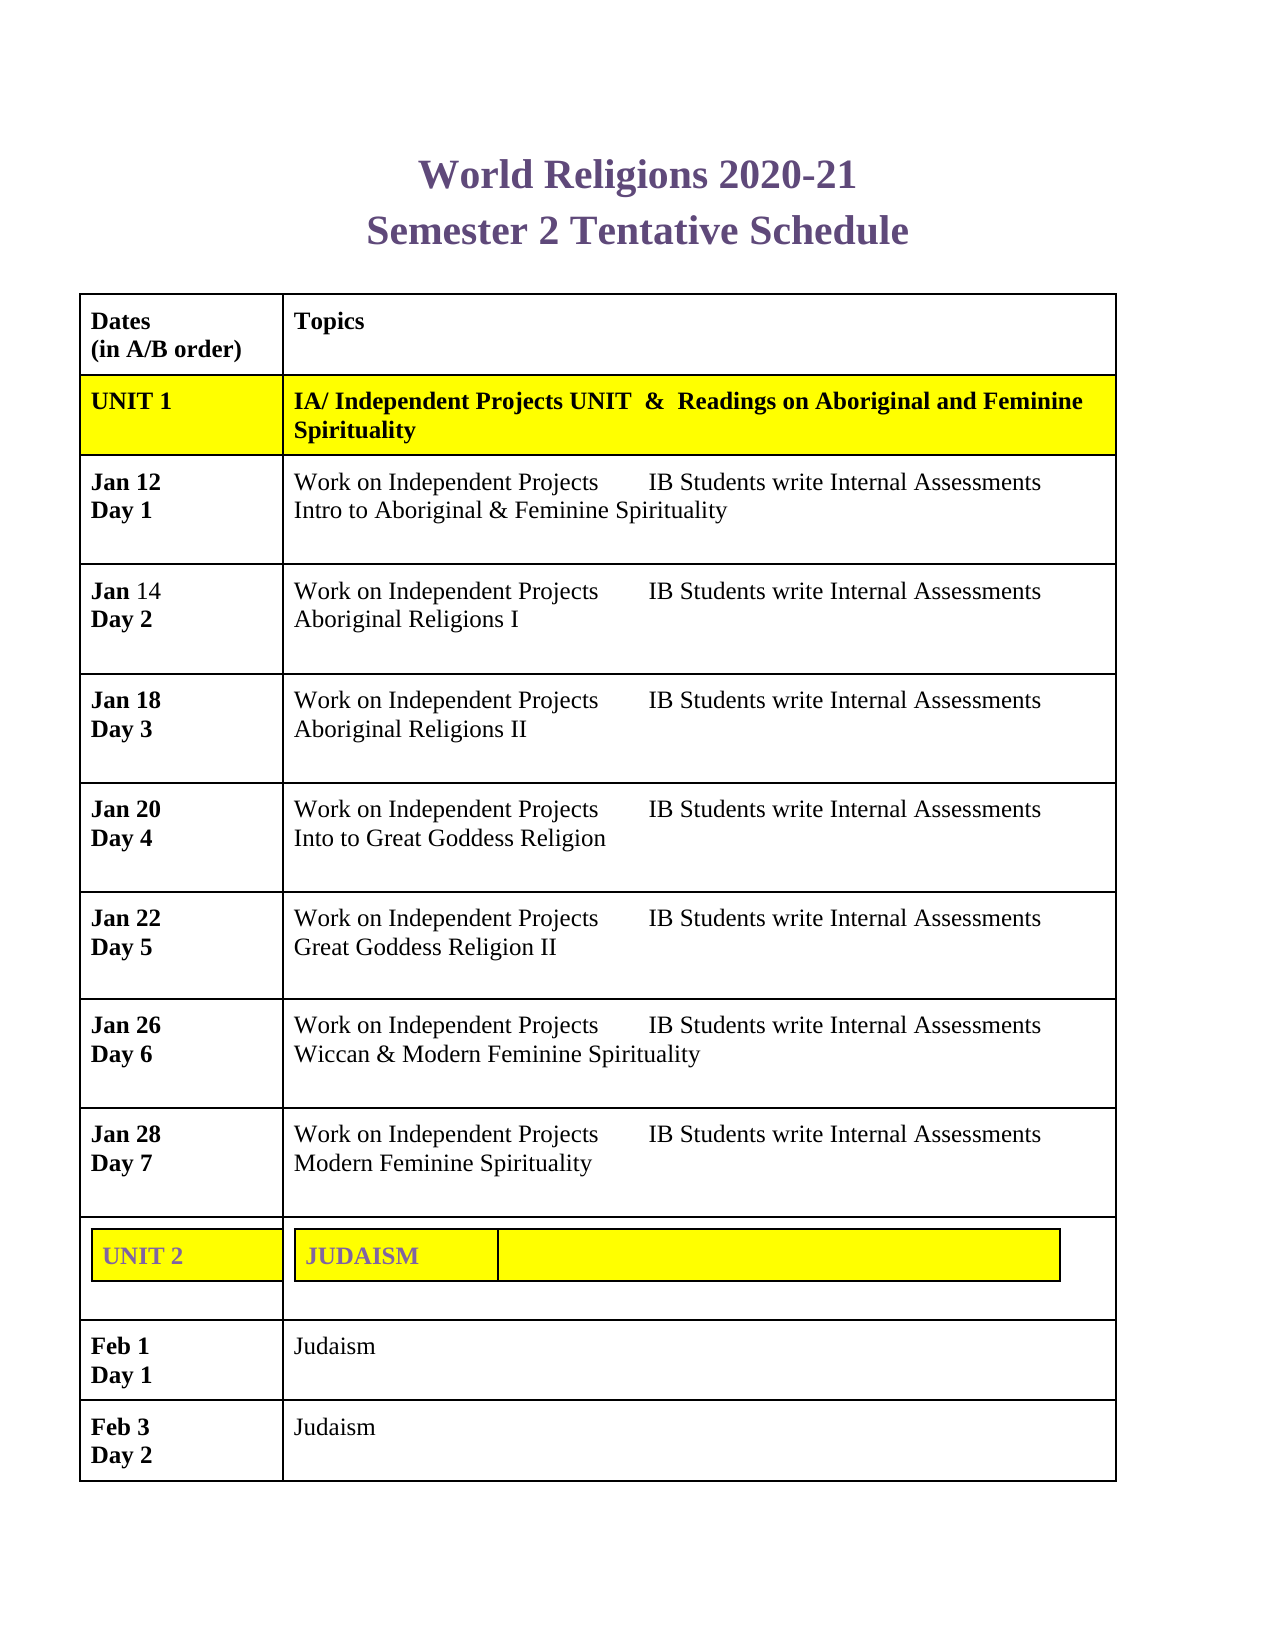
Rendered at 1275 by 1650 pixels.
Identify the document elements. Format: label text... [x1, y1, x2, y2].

table_cell Work on Independent Projects IB Students write Internal Assessments Into to Great Goddess Religion [284, 784, 1115, 891]
table_cell Jan 28 Day 7 [81, 1109, 282, 1216]
table_cell Jan 14 Day 2 [81, 565, 282, 672]
table_cell Feb 3 Day 2 [81, 1401, 282, 1480]
table_cell Work on Independent Projects IB Students write Internal Assessments Great Goddess Religion II [284, 893, 1115, 997]
table_header Dates (in A/B order) [81, 295, 282, 374]
table_cell Work on Independent Projects IB Students write Internal Assessments Aboriginal Religions II [284, 675, 1115, 782]
table_cell Judaism [284, 1321, 1115, 1399]
table_cell IA/ Independent Projects UNIT & Readings on Aboriginal and Feminine Spirituality [284, 376, 1115, 454]
table_cell Jan 20 Day 4 [81, 784, 282, 891]
table_cell Work on Independent Projects IB Students write Internal Assessments Modern Feminine Spirituality [284, 1109, 1115, 1216]
text World Religions 2020-21 [150, 150, 1125, 198]
table_cell [284, 1218, 1115, 1319]
table_cell Jan 12 Day 1 [81, 456, 282, 563]
table_cell Jan 22 Day 5 [81, 893, 282, 997]
table_header Topics [284, 295, 1115, 374]
table_cell Work on Independent Projects IB Students write Internal Assessments Intro to Aboriginal & Feminine Spirituality [284, 456, 1115, 563]
table_cell Work on Independent Projects IB Students write Internal Assessments Wiccan & Modern Feminine Spirituality [284, 1000, 1115, 1107]
table_cell Work on Independent Projects IB Students write Internal Assessments Aboriginal Religions I [284, 565, 1115, 672]
table_cell Jan 26 Day 6 [81, 1000, 282, 1107]
table_cell Judaism [284, 1401, 1115, 1480]
table_cell UNIT 1 [81, 376, 282, 454]
text Semester 2 Tentative Schedule [150, 205, 1125, 253]
table_cell Jan 18 Day 3 [81, 675, 282, 782]
table_cell [81, 1218, 282, 1319]
table_cell Feb 1 Day 1 [81, 1321, 282, 1399]
